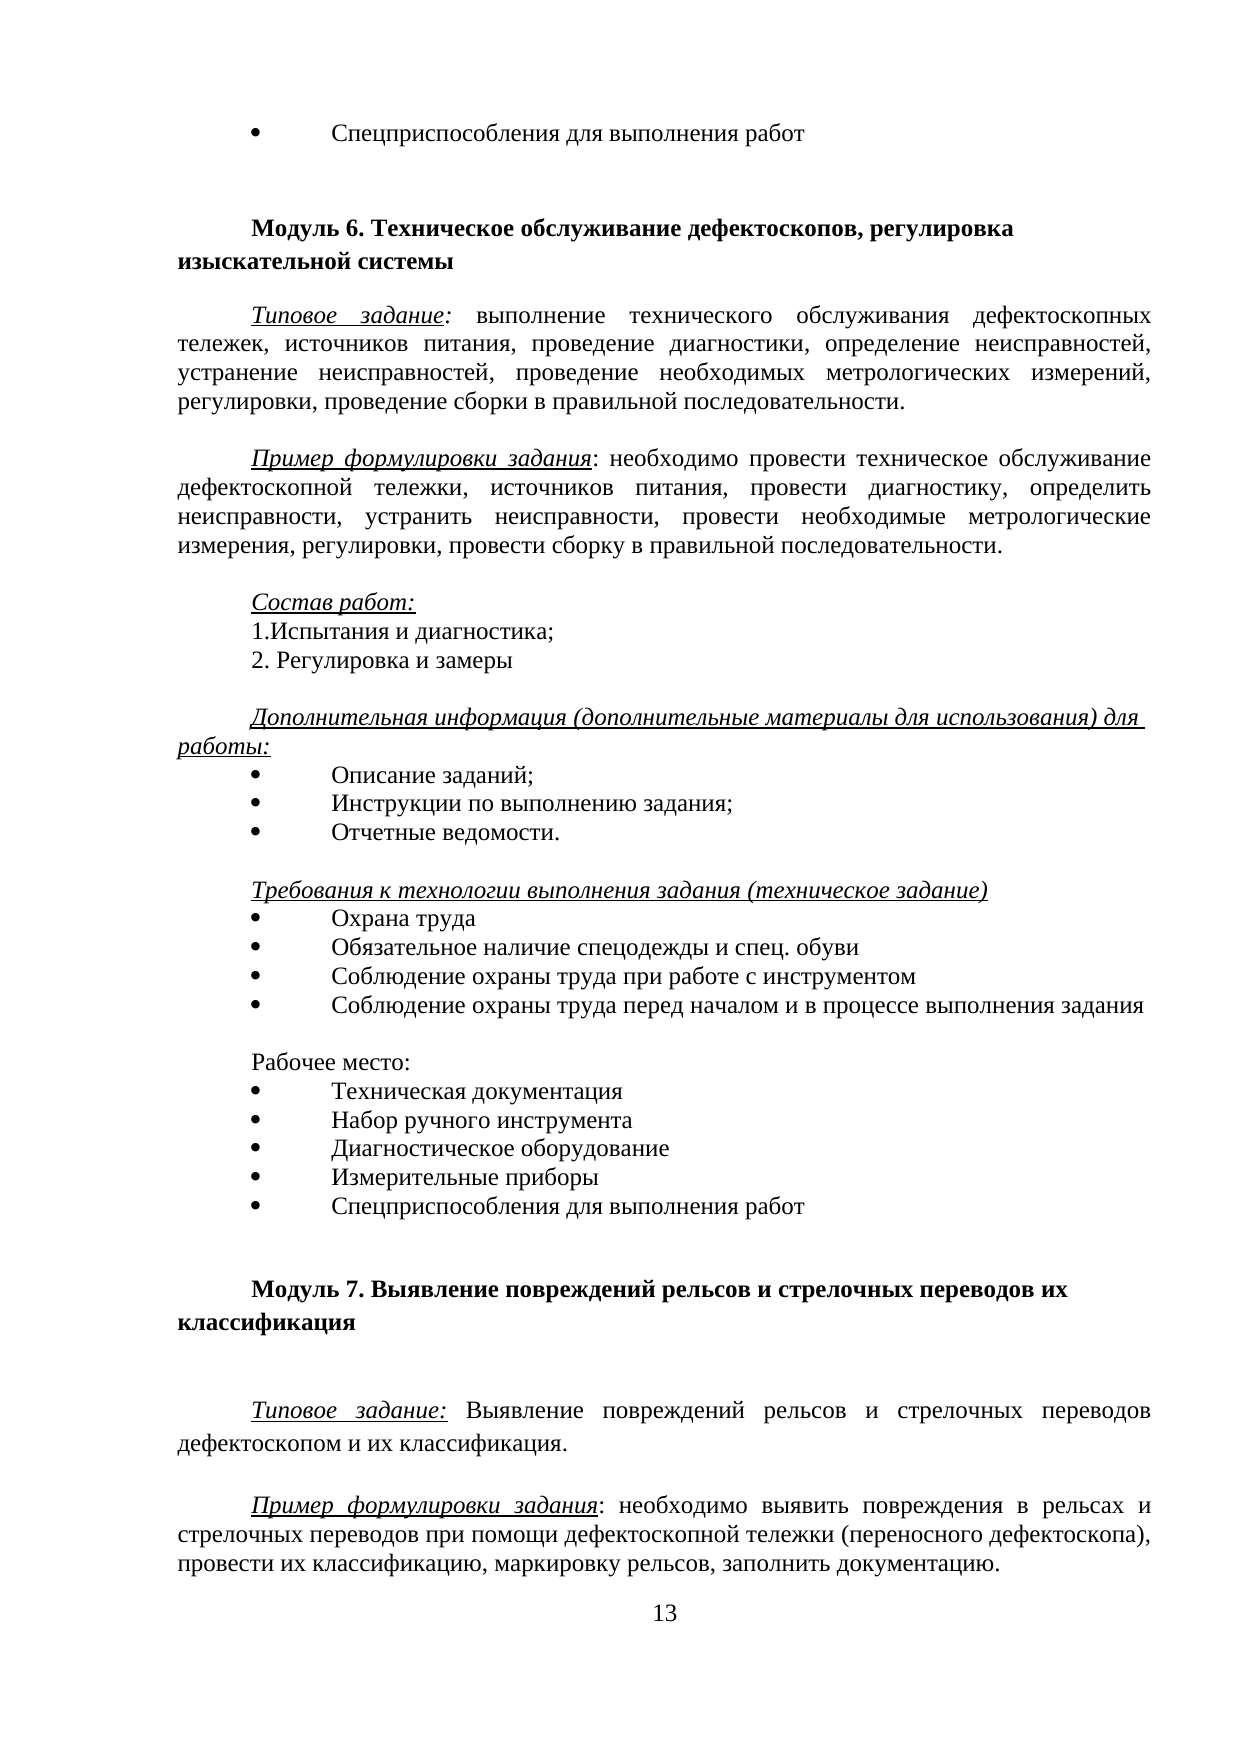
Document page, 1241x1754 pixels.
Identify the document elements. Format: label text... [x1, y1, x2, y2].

list Соблюдение охраны труда перед началом и в процессе выполнения задания [177, 990, 1152, 1018]
list Отчетные ведомости. [177, 817, 1152, 846]
list Соблюдение охраны труда при работе с инструментом [177, 961, 1152, 990]
text Рабочее место: [177, 1047, 1152, 1076]
list Охрана труда [177, 903, 1152, 932]
list Описание заданий; [177, 760, 1152, 788]
text Состав работ: [177, 587, 1152, 616]
list Техническая документация [177, 1076, 1152, 1105]
text 2. Регулировка и замеры [177, 645, 1152, 673]
list Обязательное наличие спецодежды и спец. обуви [177, 932, 1152, 961]
text Пример формулировки задания: необходимо провести техническое обслуживание дефектоскопной тележки, источников питания, провести диагностику, определить неисправности, устранить неисправности, провести необходимые метрологические измерения, регулировки, провести сборку в правильной последовательности. [177, 443, 1152, 558]
list Диагностическое оборудование [177, 1133, 1152, 1162]
list Спецприспособления для выполнения работ [177, 1191, 1152, 1220]
text Типовое задание: Выявление повреждений рельсов и стрелочных переводов дефектоскопом и их классификация. [177, 1396, 1152, 1457]
list Измерительные приборы [177, 1162, 1152, 1191]
list Набор ручного инструмента [177, 1105, 1152, 1133]
text Модуль 6. Техническое обслуживание дефектоскопов, регулировка изыскательной системы [177, 213, 1152, 275]
text Модуль 7. Выявление повреждений рельсов и стрелочных переводов их классификация [177, 1274, 1152, 1335]
list Инструкции по выполнению задания; [177, 788, 1152, 817]
list Спецприспособления для выполнения работ [177, 118, 1152, 147]
text Дополнительная информация (дополнительные материалы для использования) для работы: [177, 702, 1152, 760]
text Пример формулировки задания: необходимо выявить повреждения в рельсах и стрелочных переводов при помощи дефектоскопной тележки (переносного дефектоскопа), провести их классификацию, маркировку рельсов, заполнить документацию. [177, 1490, 1152, 1577]
text Типовое задание: выполнение технического обслуживания дефектоскопных тележек, источников питания, проведение диагностики, определение неисправностей, устранение неисправностей, проведение необходимых метрологических измерений, регулировки, проведение сборки в правильной последовательности. [177, 300, 1152, 415]
text Требования к технологии выполнения задания (техническое задание) [177, 875, 1152, 903]
text 1.Испытания и диагностика; [177, 616, 1152, 645]
